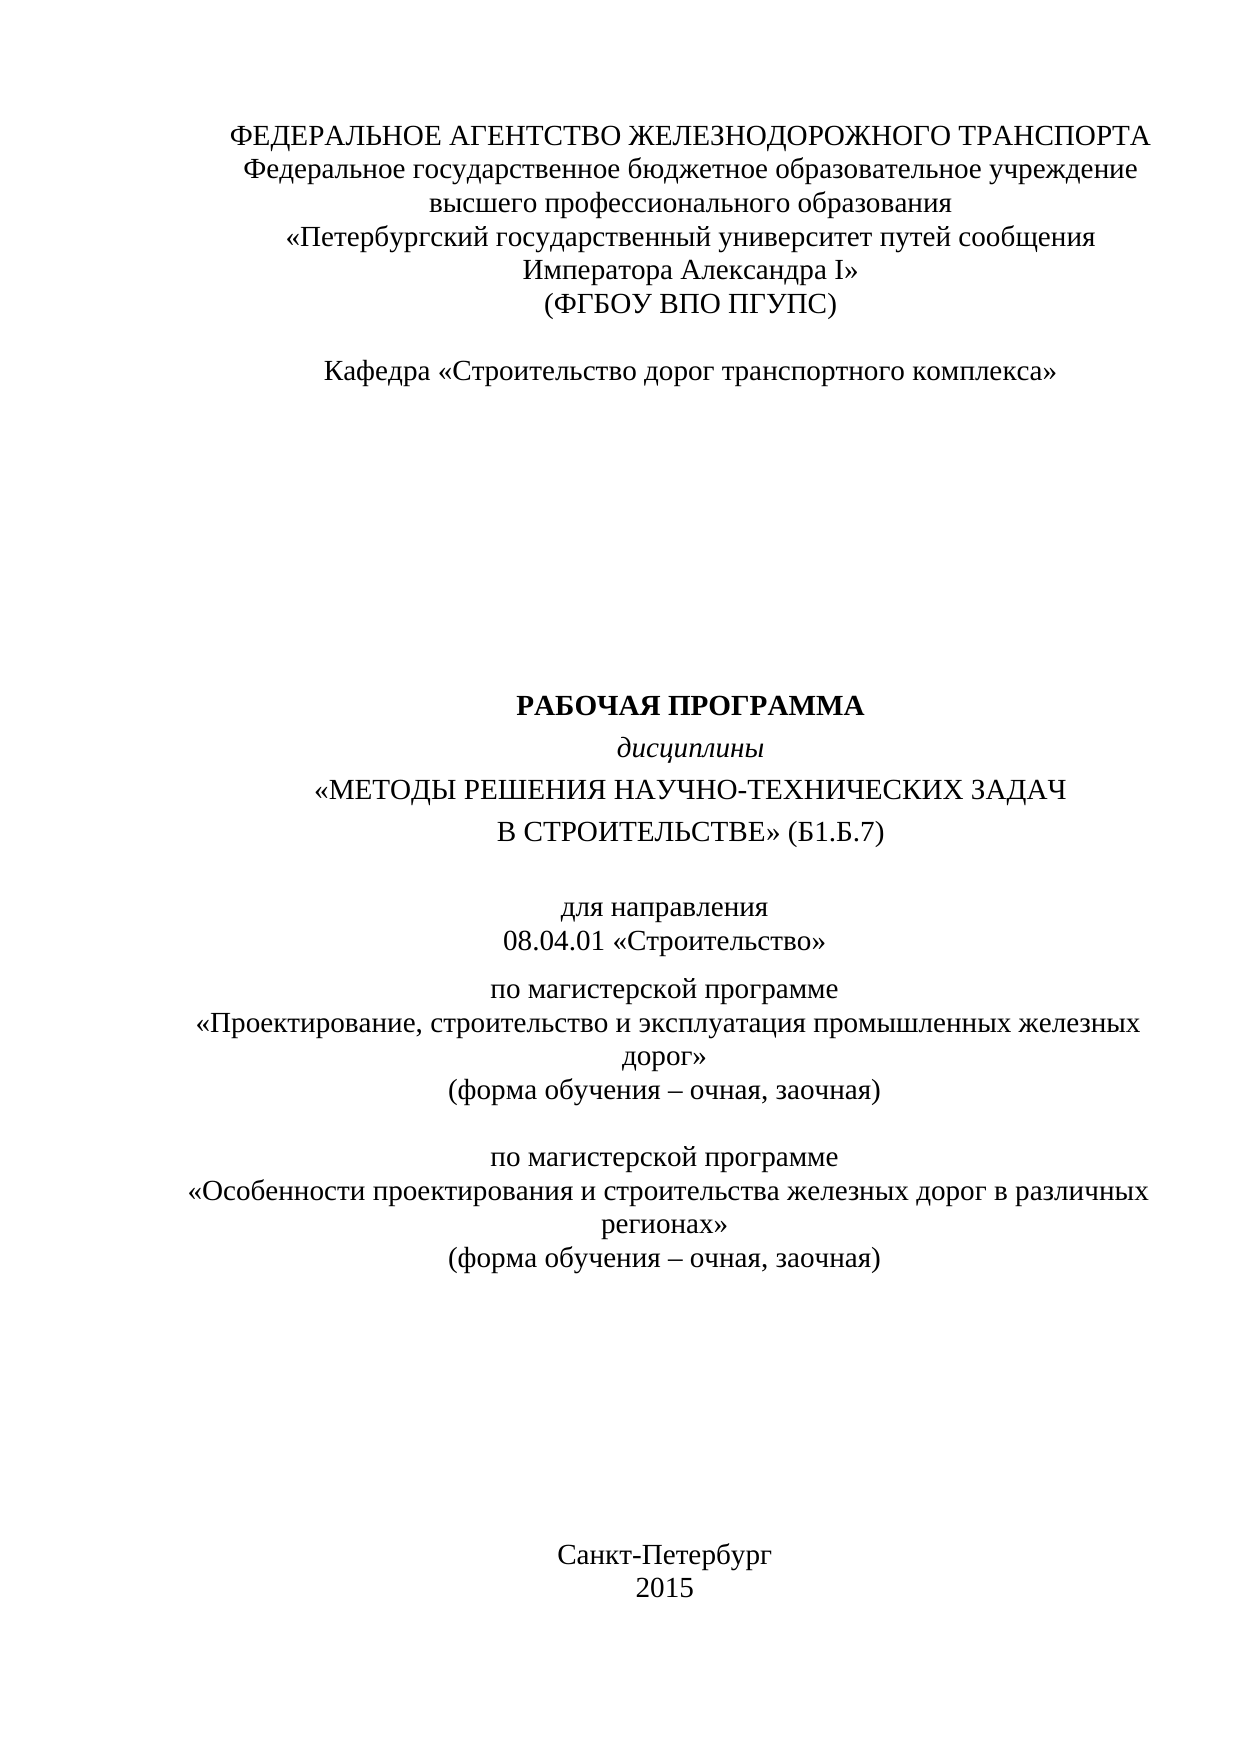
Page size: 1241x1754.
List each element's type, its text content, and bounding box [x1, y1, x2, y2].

text по магистерской программе [177, 1139, 1152, 1173]
text «Проектирование, строительство и эксплуатация промышленных железных дорог» [177, 1005, 1152, 1072]
text для направления [177, 889, 1152, 923]
text «МЕТОДЫ РЕШЕНИЯ НАУЧНО-ТЕХНИЧЕСКИХ ЗАДАЧ [177, 772, 1152, 806]
text «Петербургский государственный университет путей сообщения [177, 219, 1152, 252]
text дисциплины [177, 730, 1152, 764]
text В СТРОИТЕЛЬСТВЕ» (Б1.Б.7) [177, 814, 1152, 847]
text по магистерской программе [177, 971, 1152, 1005]
text Федеральное государственное бюджетное образовательное учреждение [177, 152, 1152, 185]
text (ФГБОУ ВПО ПГУПС) [177, 286, 1152, 319]
text (форма обучения – очная, заочная) [177, 1072, 1152, 1106]
text Императора Александра I» [177, 252, 1152, 286]
text Санкт-Петербург [177, 1537, 1152, 1570]
text РАБОЧАЯ ПРОГРАММА [177, 688, 1152, 722]
text (форма обучения – очная, заочная) [177, 1240, 1152, 1273]
text ФЕДЕРАЛЬНОЕ АГЕНТСТВО ЖЕЛЕЗНОДОРОЖНОГО ТРАНСПОРТА [177, 118, 1152, 152]
text 08.04.01 «Строительство» [177, 923, 1152, 956]
text высшего профессионального образования [177, 185, 1152, 219]
text «Особенности проектирования и строительства железных дорог в различных регионах» [177, 1173, 1152, 1240]
text Кафедра «Строительство дорог транспортного комплекса» [177, 353, 1152, 386]
text 2015 [177, 1570, 1152, 1604]
